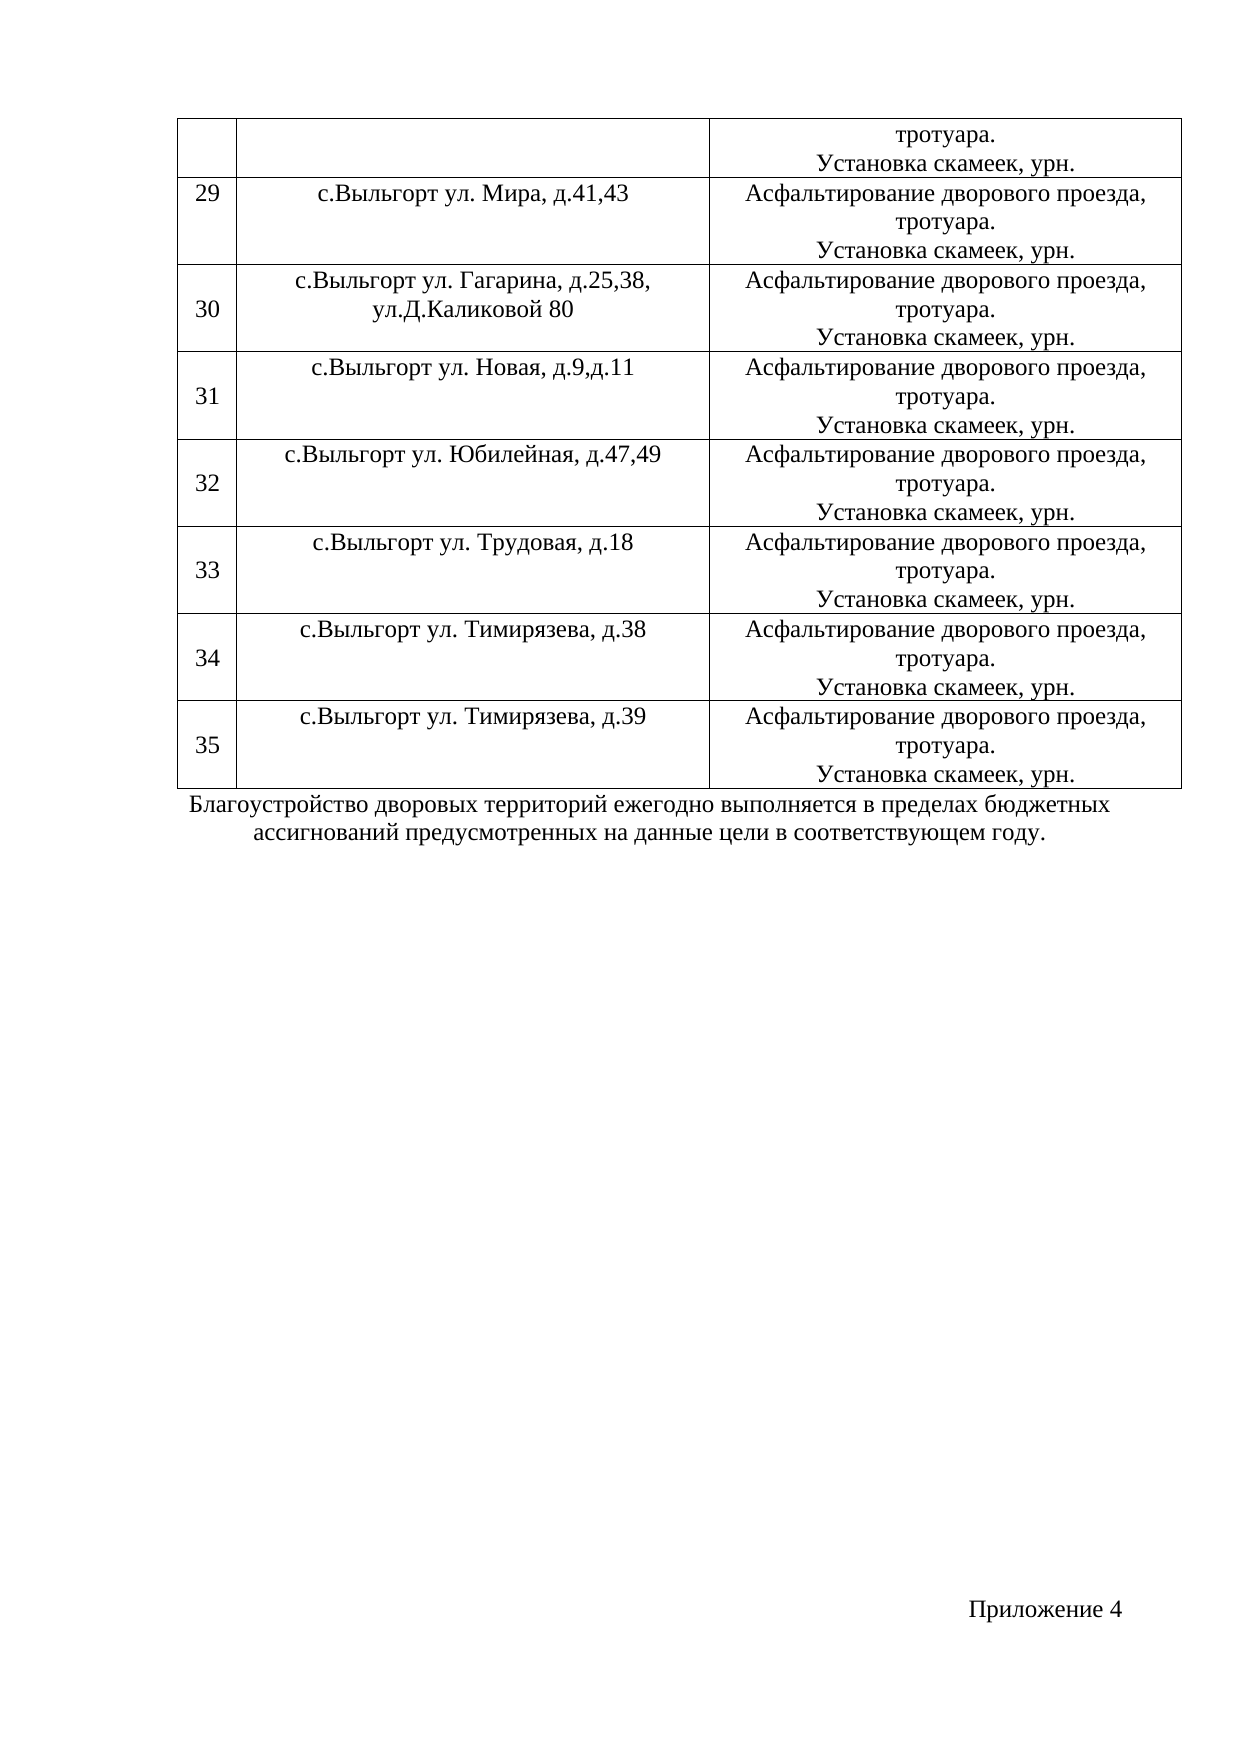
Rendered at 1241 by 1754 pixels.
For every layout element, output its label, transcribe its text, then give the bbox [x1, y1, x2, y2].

table_cell 32 [178, 440, 236, 526]
table_cell 35 [178, 701, 236, 788]
table_cell Асфальтирование дворового проезда, тротуара. Установка скамеек, урн. [710, 440, 1181, 526]
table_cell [237, 119, 709, 177]
table_cell с.Выльгорт ул. Гагарина, д.25,38, ул.Д.Каликовой 80 [237, 265, 709, 351]
text ассигнований предусмотренных на данные цели в соответствующем году. [177, 817, 1122, 846]
table_cell 34 [178, 614, 236, 700]
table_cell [710, 178, 1181, 264]
table_cell 31 [178, 352, 236, 438]
text Благоустройство дворовых территорий ежегодно выполняется в пределах бюджетных [177, 789, 1122, 817]
table_cell Асфальтирование дворового проезда, тротуара. Установка скамеек, урн. [710, 352, 1181, 438]
table_cell Асфальтирование дворового проезда, тротуара. Установка скамеек, урн. [710, 527, 1181, 613]
table_cell с.Выльгорт ул. Тимирязева, д.38 [237, 614, 709, 700]
text Приложение 4 [177, 1594, 1122, 1622]
table_cell Асфальтирование дворового проезда, тротуара. Установка скамеек, урн. [710, 614, 1181, 700]
table_cell 33 [178, 527, 236, 613]
table_cell 29 [178, 178, 236, 264]
table_cell Асфальтирование дворового проезда, тротуара. Установка скамеек, урн. [710, 265, 1181, 351]
table_cell с.Выльгорт ул. Новая, д.9,д.11 [237, 352, 709, 438]
table_cell с.Выльгорт ул. Мира, д.41,43 [237, 178, 709, 264]
table_cell 28 [178, 119, 236, 177]
table_cell с.Выльгорт ул. Трудовая, д.18 [237, 527, 709, 613]
table_cell с.Выльгорт ул. Тимирязева, д.39 [237, 701, 709, 788]
table_cell 30 [178, 265, 236, 351]
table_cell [710, 119, 1181, 177]
table_cell с.Выльгорт ул. Юбилейная, д.47,49 [237, 440, 709, 526]
table_cell Асфальтирование дворового проезда, тротуара. Установка скамеек, урн. [710, 701, 1181, 788]
